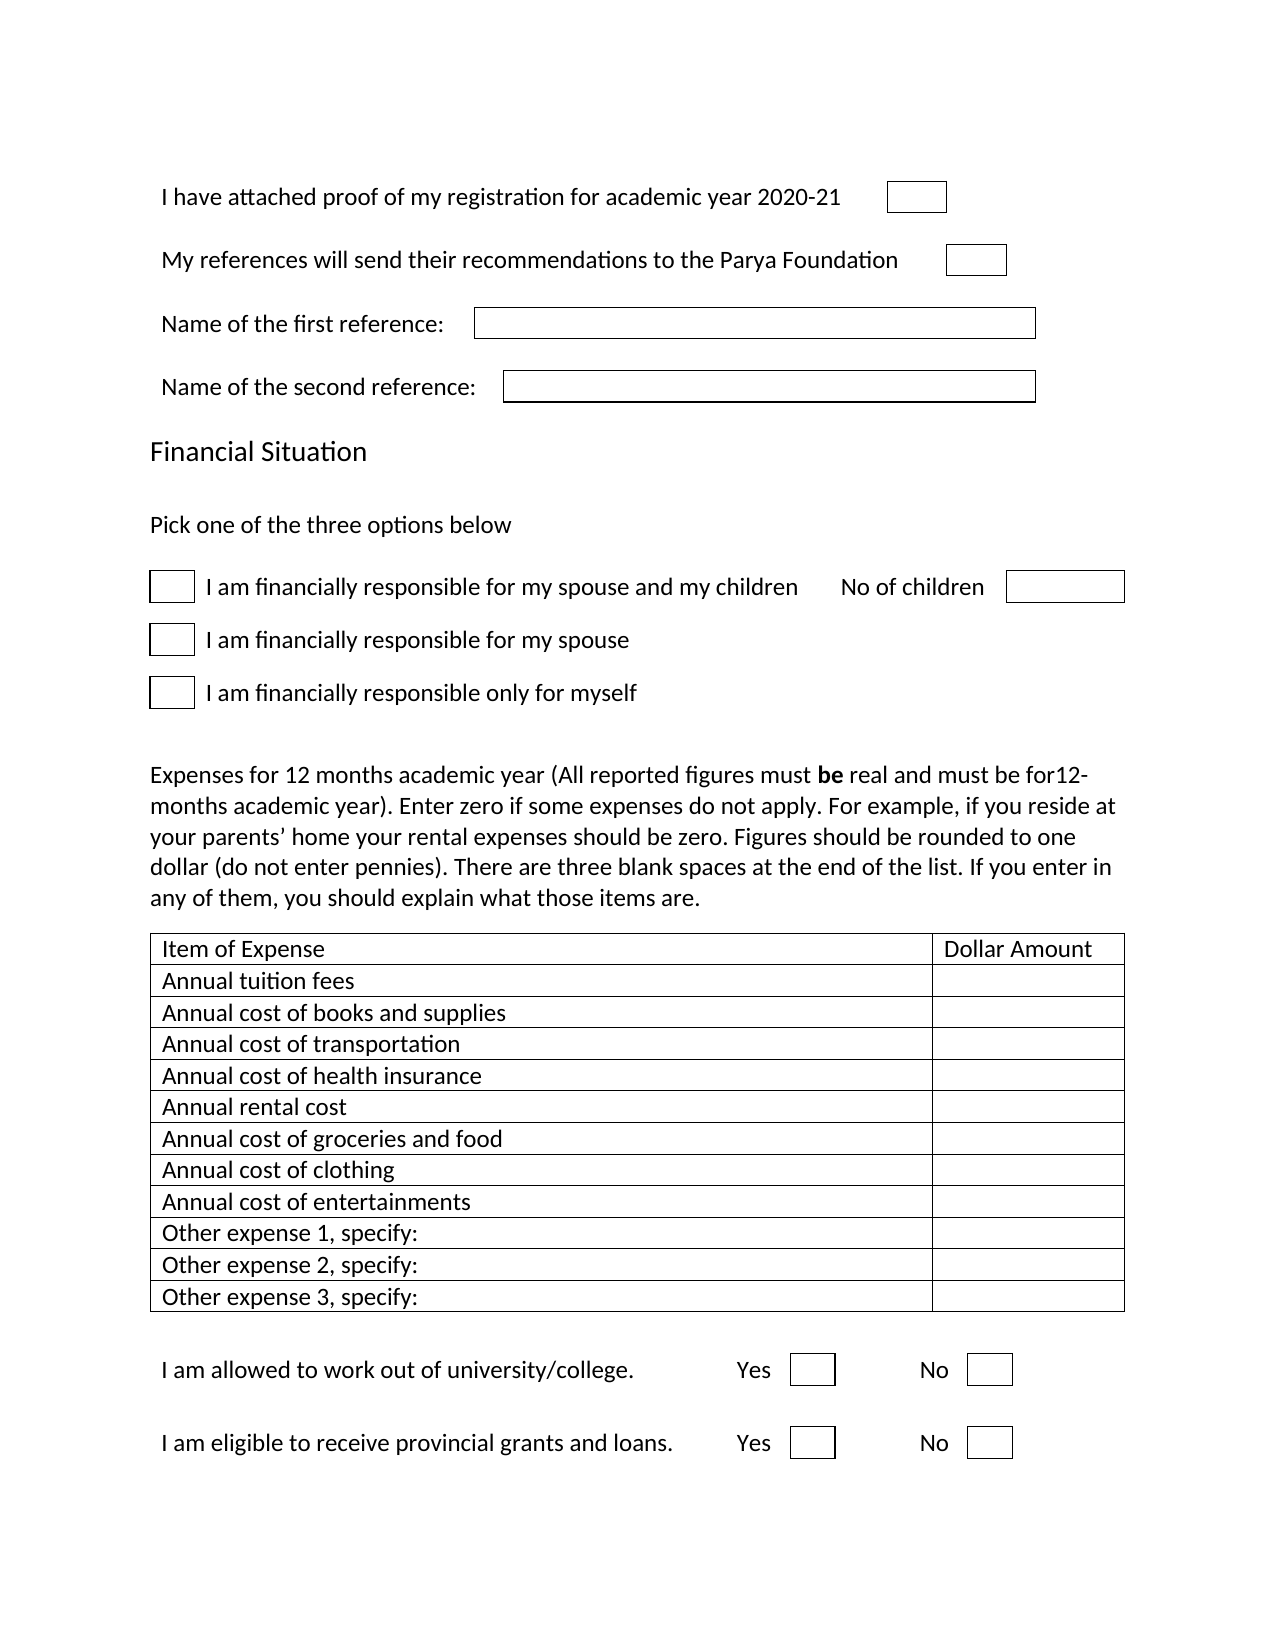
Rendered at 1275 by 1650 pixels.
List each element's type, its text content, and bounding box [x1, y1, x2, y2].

table_header I am financially responsible only for myself [195, 676, 829, 708]
table_header No [836, 1353, 967, 1384]
table_header Yes [725, 1353, 790, 1384]
table_cell [933, 1249, 1124, 1280]
table_cell [933, 1091, 1124, 1122]
table_header I am financially responsible for my spouse [195, 623, 829, 655]
table_header No of children [829, 570, 1006, 602]
table_cell Other expense 1, specify: [151, 1218, 932, 1248]
table_header [1007, 571, 1124, 602]
table_header Yes [725, 1426, 790, 1458]
table_cell [933, 1218, 1124, 1248]
table_header My references will send their recommendations to the Parya Foundation [150, 244, 946, 275]
table_cell Annual cost of transportation [151, 1028, 932, 1059]
table_header [151, 624, 194, 655]
table_cell [933, 1123, 1124, 1153]
table_cell [933, 1028, 1124, 1059]
table_cell Other expense 2, specify: [151, 1249, 932, 1280]
table_header I have attached proof of my registration for academic year 2020-21 [150, 181, 887, 212]
table_header [968, 1427, 1012, 1458]
table_header [791, 1427, 834, 1458]
table_cell Annual cost of clothing [151, 1155, 932, 1185]
table_header I am financially responsible for my spouse and my children [195, 570, 829, 602]
table_header No [836, 1426, 967, 1458]
table_cell Annual cost of health insurance [151, 1060, 932, 1090]
table_header [151, 677, 194, 708]
table_cell Annual cost of entertainments [151, 1186, 932, 1217]
table_header [151, 571, 194, 602]
table_cell [933, 1155, 1124, 1185]
table_cell Annual cost of books and supplies [151, 997, 932, 1027]
table_cell [933, 1060, 1124, 1090]
table_header Name of the second reference: [150, 370, 503, 401]
table_cell [933, 1281, 1124, 1311]
table_header [504, 371, 1035, 401]
table_header [968, 1354, 1012, 1384]
table_header I am allowed to work out of university/college. [150, 1353, 725, 1384]
text Expenses for 12 months academic year (All reported figures must be real and must be for12-months academic year). Enter zero if some expenses do not apply. For example, if you reside at your parents’ home your rental expenses should be zero. Figures should be rounded to one dollar (do not enter pennies). There are three blank spaces at the end of the list. If you enter in any of them, you should explain what those items are. [150, 759, 1125, 912]
text Financial Situation [150, 433, 1125, 469]
table_cell [933, 1186, 1124, 1217]
table_cell Annual rental cost [151, 1091, 932, 1122]
table_header [475, 308, 1035, 338]
table_header Item of Expense [151, 934, 932, 964]
table_cell [933, 997, 1124, 1027]
table_cell Annual cost of groceries and food [151, 1123, 932, 1153]
table_header I am eligible to receive provincial grants and loans. [150, 1426, 725, 1458]
table_cell Other expense 3, specify: [151, 1281, 932, 1311]
table_header [791, 1354, 834, 1384]
text Pick one of the three options below [150, 509, 1125, 540]
table_header Name of the first reference: [150, 307, 474, 338]
table_cell [933, 965, 1124, 996]
table_cell Annual tuition fees [151, 965, 932, 996]
table_header [947, 245, 1006, 275]
table_header Dollar Amount [933, 934, 1124, 964]
table_header [888, 182, 946, 212]
